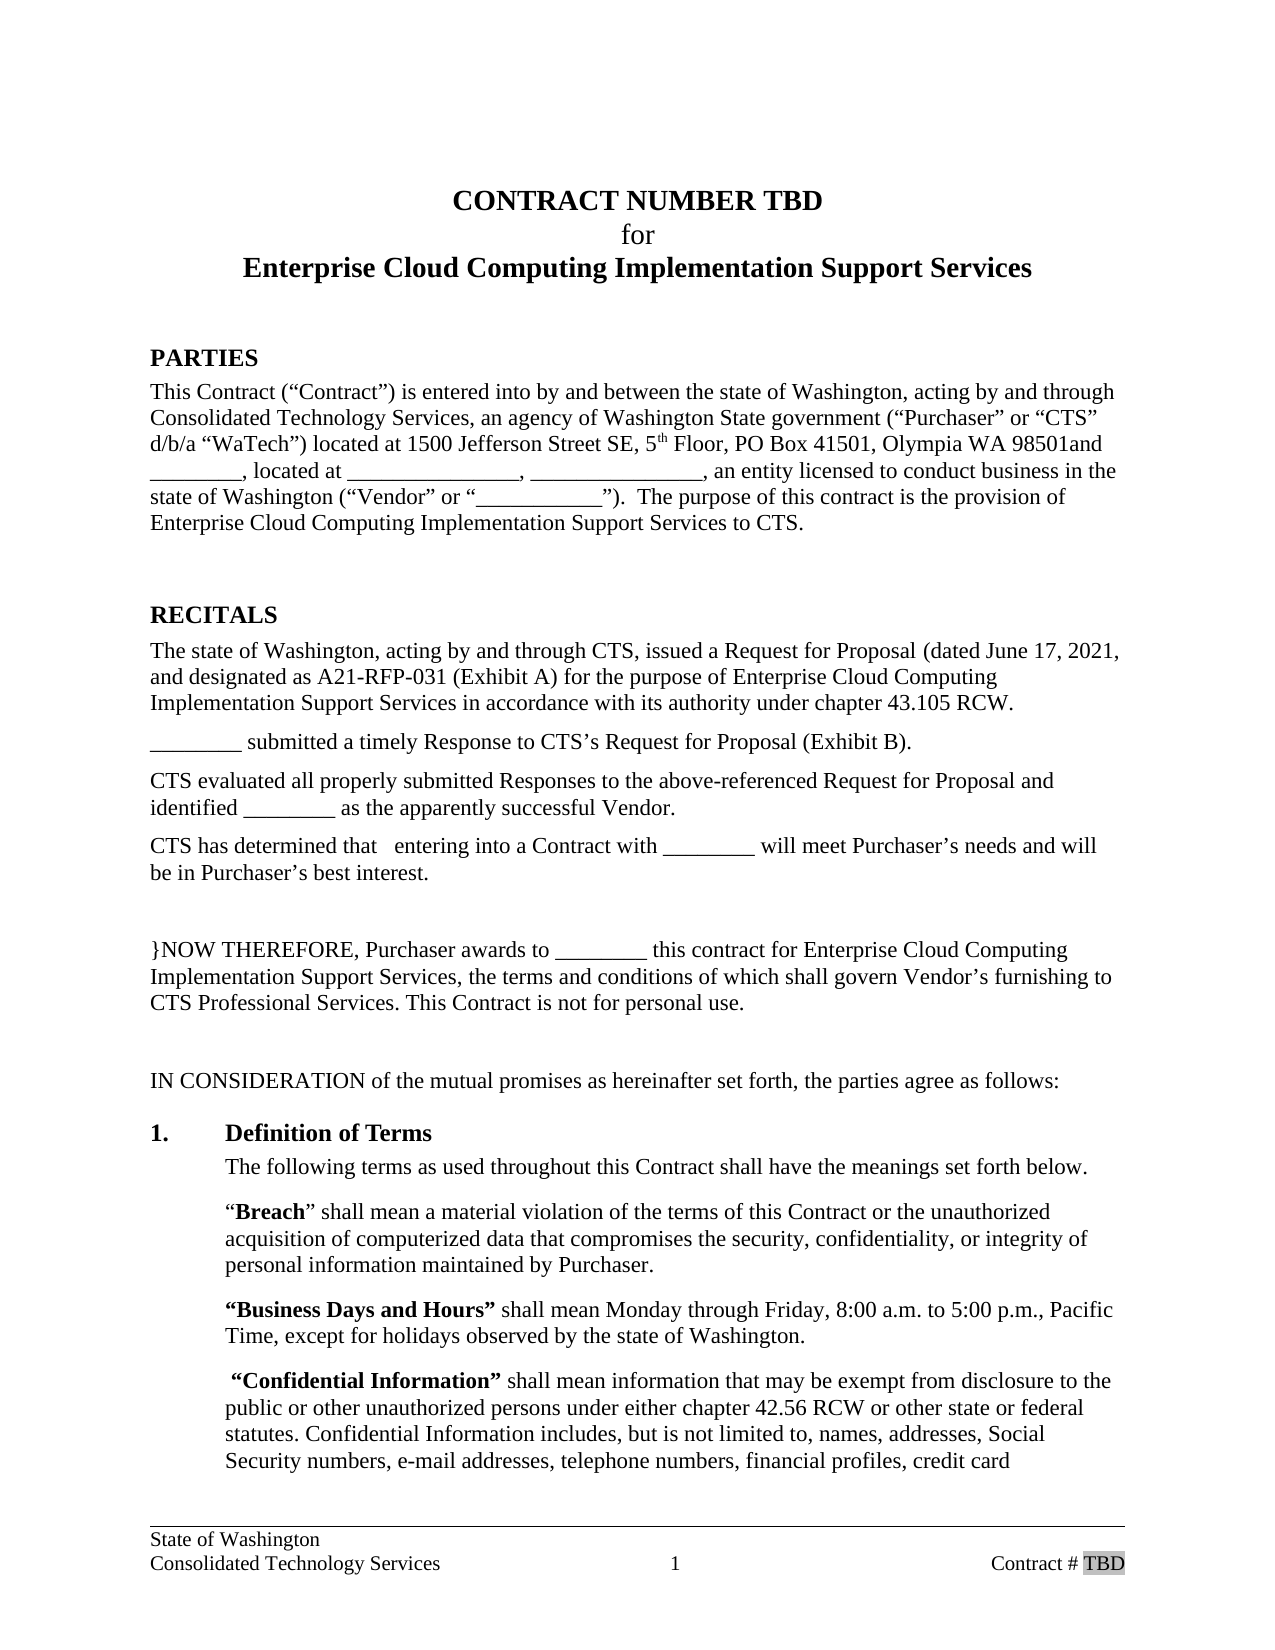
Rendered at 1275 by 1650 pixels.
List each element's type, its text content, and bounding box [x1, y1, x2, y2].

text This Contract (“Contract”) is entered into by and between the state of Washington, acting by and through Consolidated Technology Services, an agency of Washington State government (“Purchaser” or “CTS” d/b/a “WaTech”) located at 1500 Jefferson Street SE, 5th Floor, PO Box 41501, Olympia WA 98501and ________, located at _______________, _______________, an entity licensed to conduct business in the state of Washington (“Vendor” or “___________”). The purpose of this contract is the provision of Enterprise Cloud Computing Implementation Support Services to CTS. [150, 378, 1125, 536]
text Enterprise Cloud Computing Implementation Support Services [150, 251, 1125, 284]
text }NOW THEREFORE, Purchaser awards to ________ this contract for Enterprise Cloud Computing Implementation Support Services, the terms and conditions of which shall govern Vendor’s furnishing to CTS Professional Services. This Contract is not for personal use. [150, 936, 1125, 1016]
text “Breach” shall mean a material violation of the terms of this Contract or the unauthorized acquisition of computerized data that compromises the security, confidentiality, or integrity of personal information maintained by Purchaser. [225, 1198, 1125, 1277]
text ________ submitted a timely Response to CTS’s Request for Proposal (Exhibit B). [150, 728, 1125, 755]
text CTS evaluated all properly submitted Responses to the above-referenced Request for Proposal and identified ________ as the apparently successful Vendor. [150, 767, 1125, 820]
subtitle PARTIES [150, 343, 1125, 371]
text for [150, 217, 1125, 251]
subtitle RECITALS [150, 600, 1125, 628]
text The following terms as used throughout this Contract shall have the meanings set forth below. [225, 1153, 1125, 1179]
subtitle Definition of Terms [150, 1118, 1125, 1147]
text CONTRACT NUMBER TBD [150, 183, 1125, 217]
text IN CONSIDERATION of the mutual promises as hereinafter set forth, the parties agree as follows: [150, 1067, 1125, 1093]
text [225, 1368, 1125, 1473]
text The state of Washington, acting by and through CTS, issued a Request for Proposal (dated June 17, 2021, and designated as A21-RFP-031 (Exhibit A) for the purpose of Enterprise Cloud Computing Implementation Support Services in accordance with its authority under chapter 43.105 RCW. [150, 637, 1125, 716]
text “Business Days and Hours” shall mean Monday through Friday, 8:00 a.m. to 5:00 p.m., Pacific Time, except for holidays observed by the state of Washington. [225, 1296, 1125, 1349]
text CTS has determined that entering into a Contract with ________ will meet Purchaser’s needs and will be in Purchaser’s best interest. [150, 832, 1125, 885]
